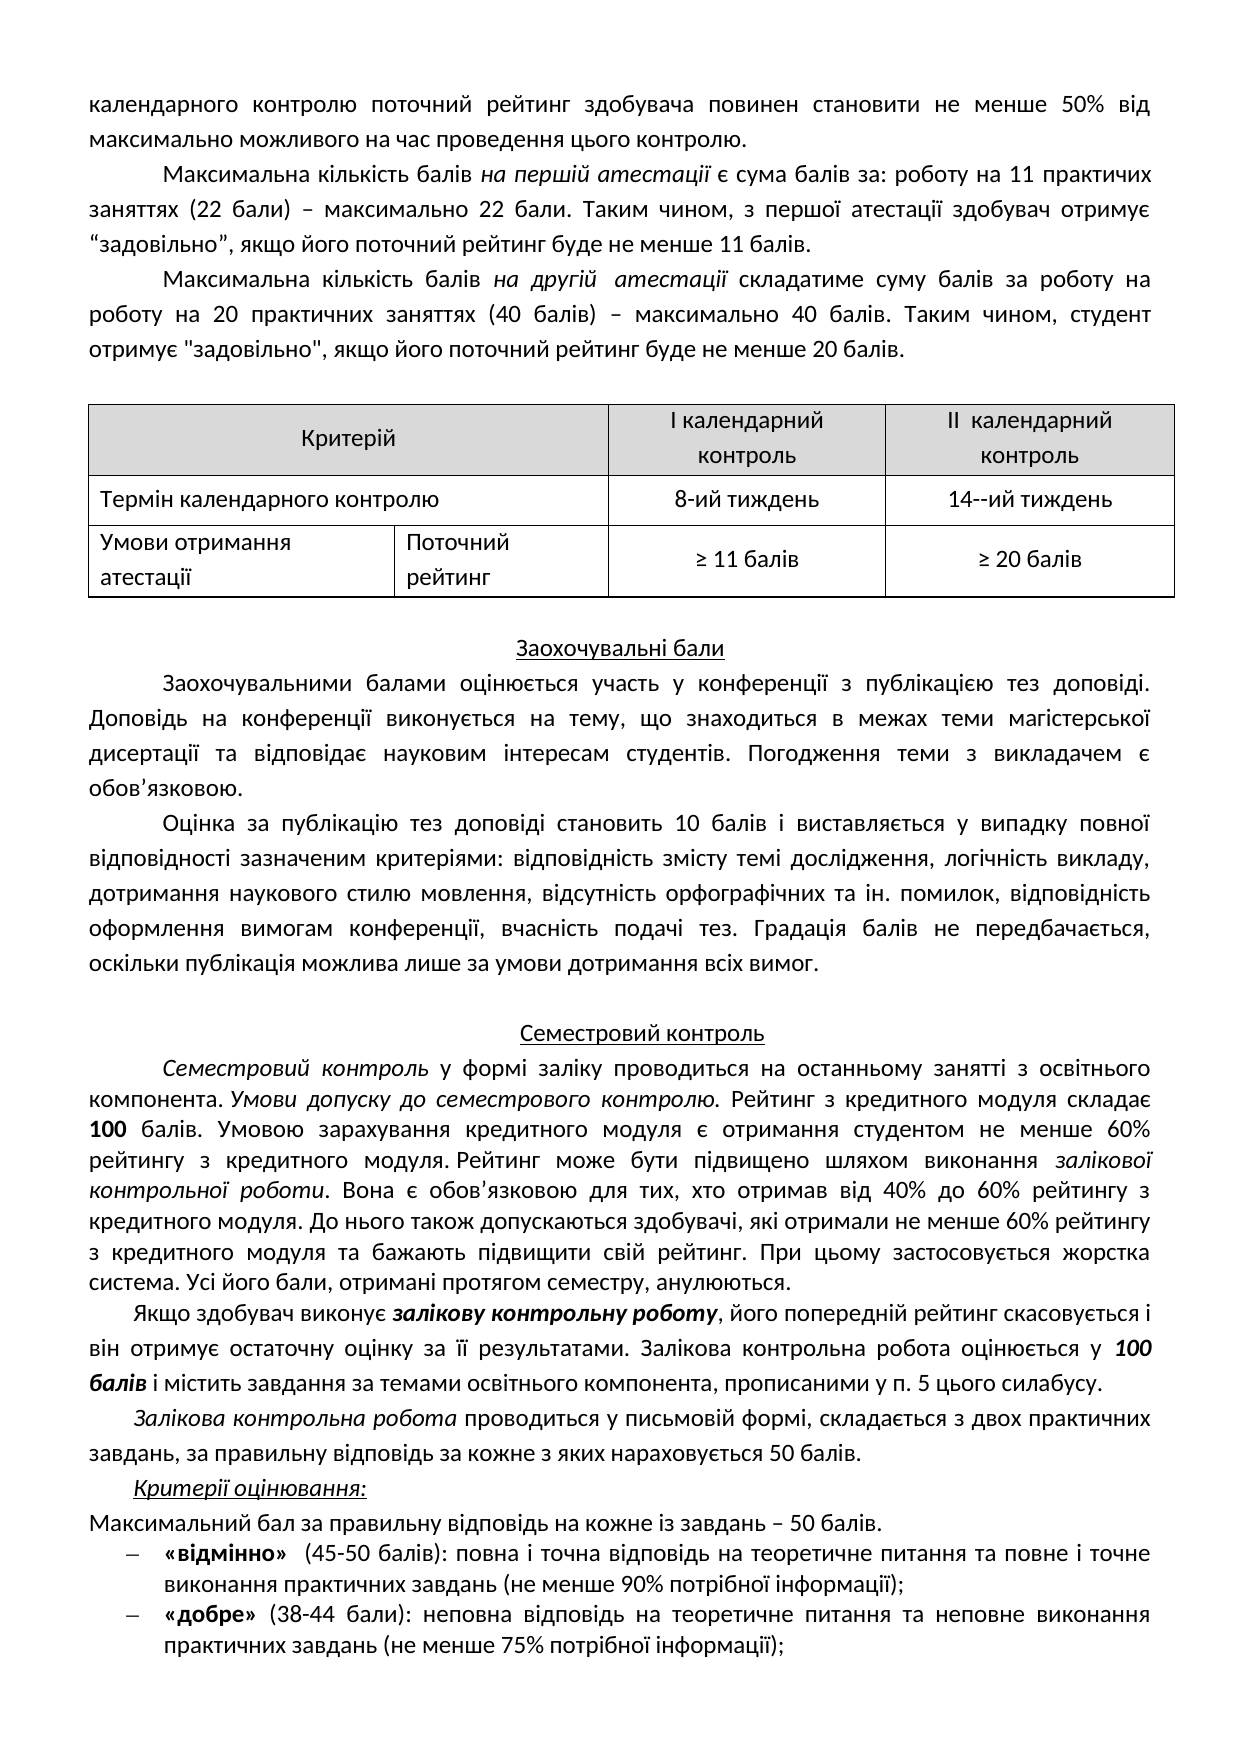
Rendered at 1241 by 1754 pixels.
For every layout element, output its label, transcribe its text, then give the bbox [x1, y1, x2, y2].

table_cell Поточний рейтинг [395, 526, 608, 596]
text Максимальна кількість балів на другій атестації складатиме суму балів за роботу на роботу на 20 практичних заняттях (40 балів) – максимально 40 балів. Таким чином, студент отримує "задовільно", якщо його поточний рейтинг буде не менше 20 балів. [89, 264, 1152, 364]
text Оцінка за публікацію тез доповіді становить 10 балів і виставляється у випадку повної відповідності зазначеним критеріями: відповідність змісту темі дослідження, логічність викладу, дотримання наукового стилю мовлення, відсутність орфографічних та ін. помилок, відповідність оформлення вимогам конференції, вчасність подачі тез. Градація балів не передбачається, оскільки публікація можлива лише за умови дотримання всіх вимог. [89, 807, 1152, 978]
table_header Критерій [89, 405, 608, 475]
text Семестровий контроль у формі заліку проводиться на останньому занятті з освітнього компонента. Умови допуску до семестрового контролю. Рейтинг з кредитного модуля складає 100 балів. Умовою зарахування кредитного модуля є отримання студентом не менше 60% рейтингу з кредитного модуля. Рейтинг може бути підвищено шляхом виконання залікової контрольної роботи. Вона є обов’язковою для тих, хто отримав від 40% до 60% рейтингу з кредитного модуля. До нього також допускаються здобувачі, які отримали не менше 60% рейтингу з кредитного модуля та бажають підвищити свій рейтинг. При цьому застосовується жорстка система. Усі його бали, отримані протягом семестру, анулюються. [89, 1052, 1152, 1297]
text Критерії оцінювання: [89, 1472, 1152, 1502]
table_cell ≥ 20 балів [886, 526, 1174, 596]
text Семестровий контроль [89, 1017, 1152, 1048]
text Заохочувальними балами оцінюється участь у конференції з публікацією тез доповіді. Доповідь на конференції виконується на тему, що знаходиться в межах теми магістерської дисертації та відповідає науковим інтересам студентів. Погодження теми з викладачем є обов’язковою. [89, 667, 1152, 803]
table_cell Умови отримання атестації [89, 526, 394, 596]
text Якщо здобувач виконує залікову контрольну роботу, його попередній рейтинг скасовується і він отримує остаточну оцінку за її результатами. Залікова контрольна робота оцінюється у 100 балів і містить завдання за темами освітнього компонента, прописаними у п. 5 цього силабусу. [89, 1297, 1152, 1397]
text Максимальний бал за правильну відповідь на кожне із завдань – 50 балів. [89, 1507, 1152, 1537]
list «добре» (38-44 бали): неповна відповідь на теоретичне питання та неповне виконання практичних завдань (не менше 75% потрібної інформації); [126, 1598, 1152, 1659]
text Максимальна кількість балів на першій атестації є сума балів за: роботу на 11 практичих заняттях (22 бали) – максимально 22 бали. Таким чином, з першої атестації здобувач отримує “задовільно”, якщо його поточний рейтинг буде не менше 11 балів. [89, 159, 1152, 259]
table_cell 8-ий тиждень [609, 476, 885, 525]
table_header І календарний контроль [609, 405, 885, 475]
text Заохочувальні бали [89, 632, 1152, 663]
table_cell ≥ 11 балів [609, 526, 885, 596]
list «відмінно» (45-50 балів): повна і точна відповідь на теоретичне питання та повне і точне виконання практичних завдань (не менше 90% потрібної інформації); [126, 1537, 1152, 1598]
table_cell Термін календарного контролю [89, 476, 608, 525]
text Залікова контрольна робота проводиться у письмовій формі, складається з двох практичних завдань, за правильну відповідь за кожне з яких нараховується 50 балів. [89, 1402, 1152, 1467]
table_cell 14--ий тиждень [886, 476, 1174, 525]
table_header ІІ календарний контроль [886, 405, 1174, 475]
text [89, 89, 1152, 154]
